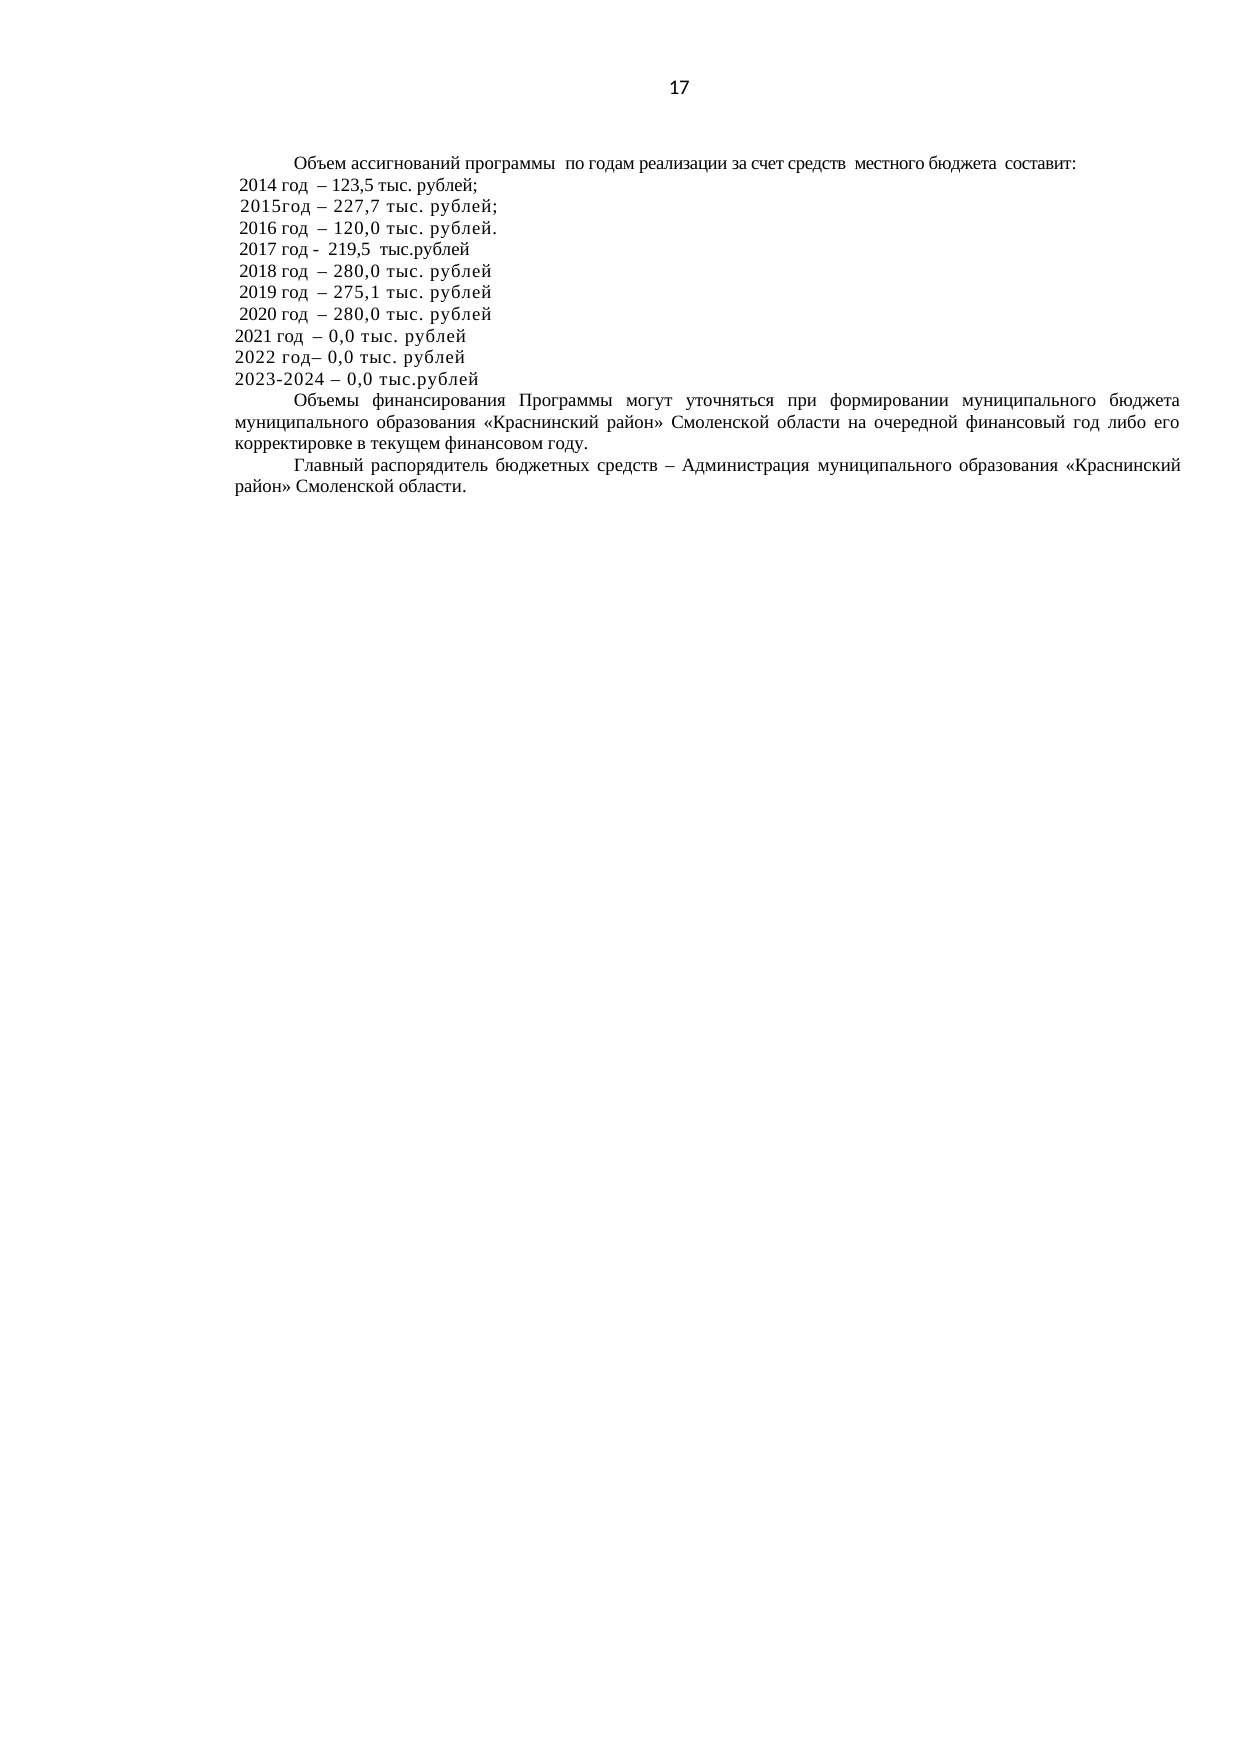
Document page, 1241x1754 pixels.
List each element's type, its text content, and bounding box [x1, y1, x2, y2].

text Объемы финансирования Программы могут уточняться при формировании муниципального бюджета муниципального образования «Краснинский район» Смоленской области на очередной финансовый год либо его корректировке в текущем финансовом году. [234, 389, 1181, 454]
text 2015год – 227,7 тыс. рублей; [234, 195, 1181, 217]
text Главный распорядитель бюджетных средств – Администрация муниципального образования «Краснинский район» Смоленской области. [234, 454, 1181, 497]
text 2023-2024 – 0,0 тыс.рублей [234, 368, 1181, 389]
text 2018 год – 280,0 тыс. рублей [234, 260, 1181, 281]
text 2014 год – 123,5 тыс. рублей; [234, 173, 1181, 195]
text 2019 год – 275,1 тыс. рублей [234, 281, 1181, 303]
text Объем ассигнований программы по годам реализации за счет средств местного бюджета составит: [234, 152, 1181, 173]
text 2017 год - 219,5 тыс.рублей [234, 238, 1181, 260]
text 2020 год – 280,0 тыс. рублей [234, 303, 1181, 324]
text 2021 год – 0,0 тыс. рублей [234, 324, 1181, 346]
text 2016 год – 120,0 тыс. рублей. [234, 217, 1181, 238]
text 2022 год– 0,0 тыс. рублей [234, 346, 1181, 368]
